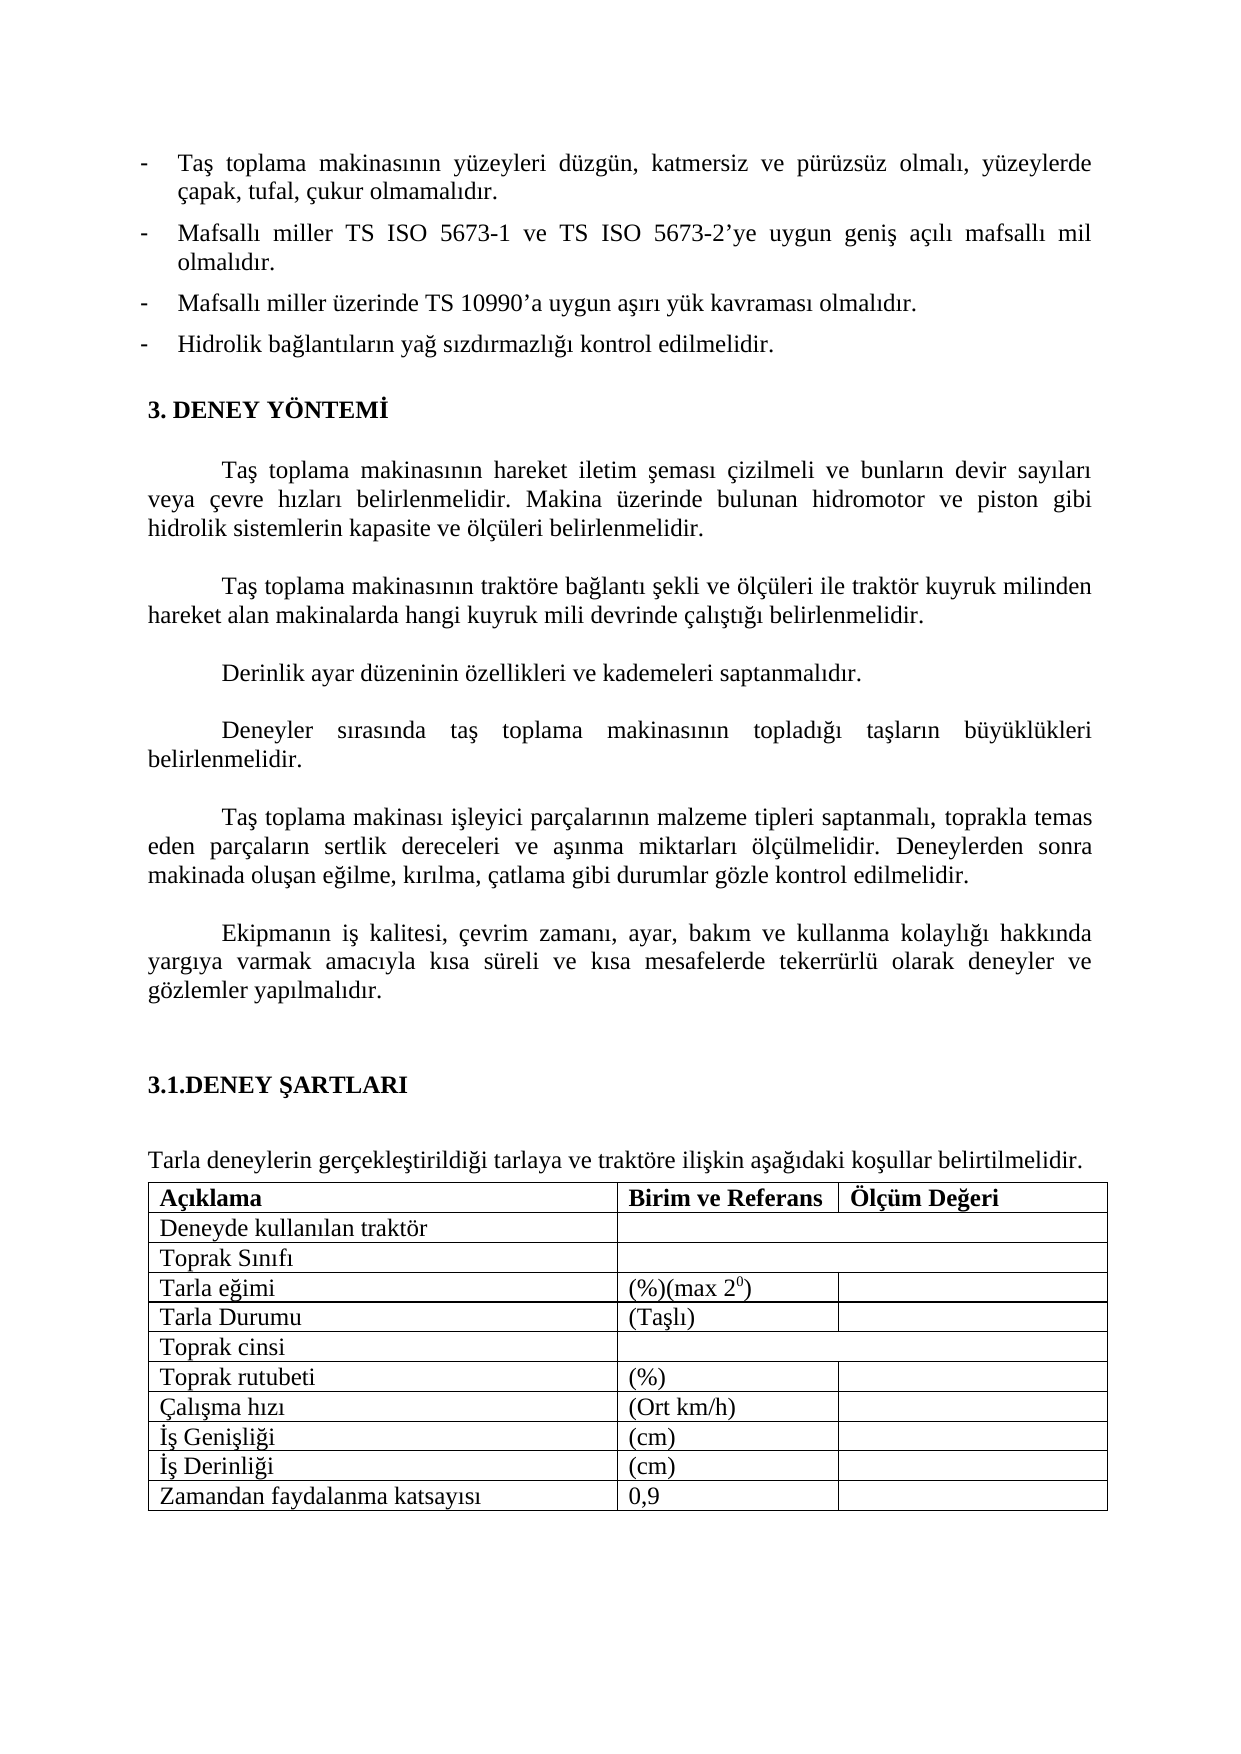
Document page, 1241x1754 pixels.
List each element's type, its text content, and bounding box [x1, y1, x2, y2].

text Derinlik ayar düzeninin özellikleri ve kademeleri saptanmalıdır. [148, 658, 1093, 686]
text 3. DENEY YÖNTEMİ [148, 395, 1093, 424]
text Deneyler sırasında taş toplama makinasının topladığı taşların büyüklükleri belirlenmelidir. [148, 716, 1093, 773]
table_cell [839, 1392, 1107, 1421]
table_cell [839, 1362, 1107, 1391]
table_cell (Taşlı) [618, 1303, 838, 1331]
table_cell 0,9 [618, 1481, 838, 1510]
list Hidrolik bağlantıların yağ sızdırmazlığı kontrol edilmelidir. [140, 329, 1093, 358]
table_cell [839, 1273, 1107, 1301]
table_cell (%)(max 20) [618, 1273, 838, 1301]
text Taş toplama makinası işleyici parçalarının malzeme tipleri saptanmalı, toprakla temas eden parçaların sertlik dereceleri ve aşınma miktarları ölçülmelidir. Deneylerden sonra makinada oluşan eğilme, kırılma, çatlama gibi durumlar gözle kontrol edilmelidir. [148, 802, 1093, 888]
table_cell İş Genişliği [149, 1422, 617, 1450]
table_cell Toprak cinsi [149, 1332, 617, 1361]
table_cell [839, 1422, 1107, 1450]
table_cell Toprak rutubeti [149, 1362, 617, 1391]
table_cell [839, 1481, 1107, 1510]
table_header Birim ve Referans [618, 1183, 838, 1212]
table_cell (cm) [618, 1451, 838, 1480]
table_cell İş Derinliği [149, 1451, 617, 1480]
table_cell [839, 1303, 1107, 1331]
list Taş toplama makinasının yüzeyleri düzgün, katmersiz ve pürüzsüz olmalı, yüzeylerde çapak, tufal, çukur olmamalıdır. [140, 148, 1093, 205]
table_cell Toprak Sınıfı [149, 1243, 617, 1272]
text Tarla deneylerin gerçekleştirildiği tarlaya ve traktöre ilişkin aşağıdaki koşullar belirtilmelidir. [148, 1145, 1093, 1174]
table_cell [618, 1243, 1107, 1272]
text Taş toplama makinasının hareket iletim şeması çizilmeli ve bunların devir sayıları veya çevre hızları belirlenmelidir. Makina üzerinde bulunan hidromotor ve piston gibi hidrolik sistemlerin kapasite ve ölçüleri belirlenmelidir. [148, 456, 1093, 542]
text Taş toplama makinasının traktöre bağlantı şekli ve ölçüleri ile traktör kuyruk milinden hareket alan makinalarda hangi kuyruk mili devrinde çalıştığı belirlenmelidir. [148, 571, 1093, 628]
table_cell [839, 1451, 1107, 1480]
table_cell Deneyde kullanılan traktör [149, 1213, 617, 1242]
table_cell (Ort km/h) [618, 1392, 838, 1421]
list Mafsallı miller TS ISO 5673-1 ve TS ISO 5673-2’ye uygun geniş açılı mafsallı mil olmalıdır. [140, 218, 1093, 275]
table_header Ölçüm Değeri [839, 1183, 1107, 1212]
table_cell Zamandan faydalanma katsayısı [149, 1481, 617, 1510]
table_cell Tarla Durumu [149, 1303, 617, 1331]
table_header Açıklama [149, 1183, 617, 1212]
table_cell (%) [618, 1362, 838, 1391]
text 3.1.DENEY ŞARTLARI [148, 1070, 1093, 1099]
list Mafsallı miller üzerinde TS 10990’a uygun aşırı yük kavraması olmalıdır. [140, 288, 1093, 317]
text Ekipmanın iş kalitesi, çevrim zamanı, ayar, bakım ve kullanma kolaylığı hakkında yargıya varmak amacıyla kısa süreli ve kısa mesafelerde tekerrürlü olarak deneyler ve gözlemler yapılmalıdır. [148, 918, 1093, 1004]
table_cell Çalışma hızı [149, 1392, 617, 1421]
table_cell [618, 1332, 1107, 1361]
table_cell (cm) [618, 1422, 838, 1450]
table_cell Tarla eğimi [149, 1273, 617, 1301]
table_cell [618, 1213, 1107, 1242]
